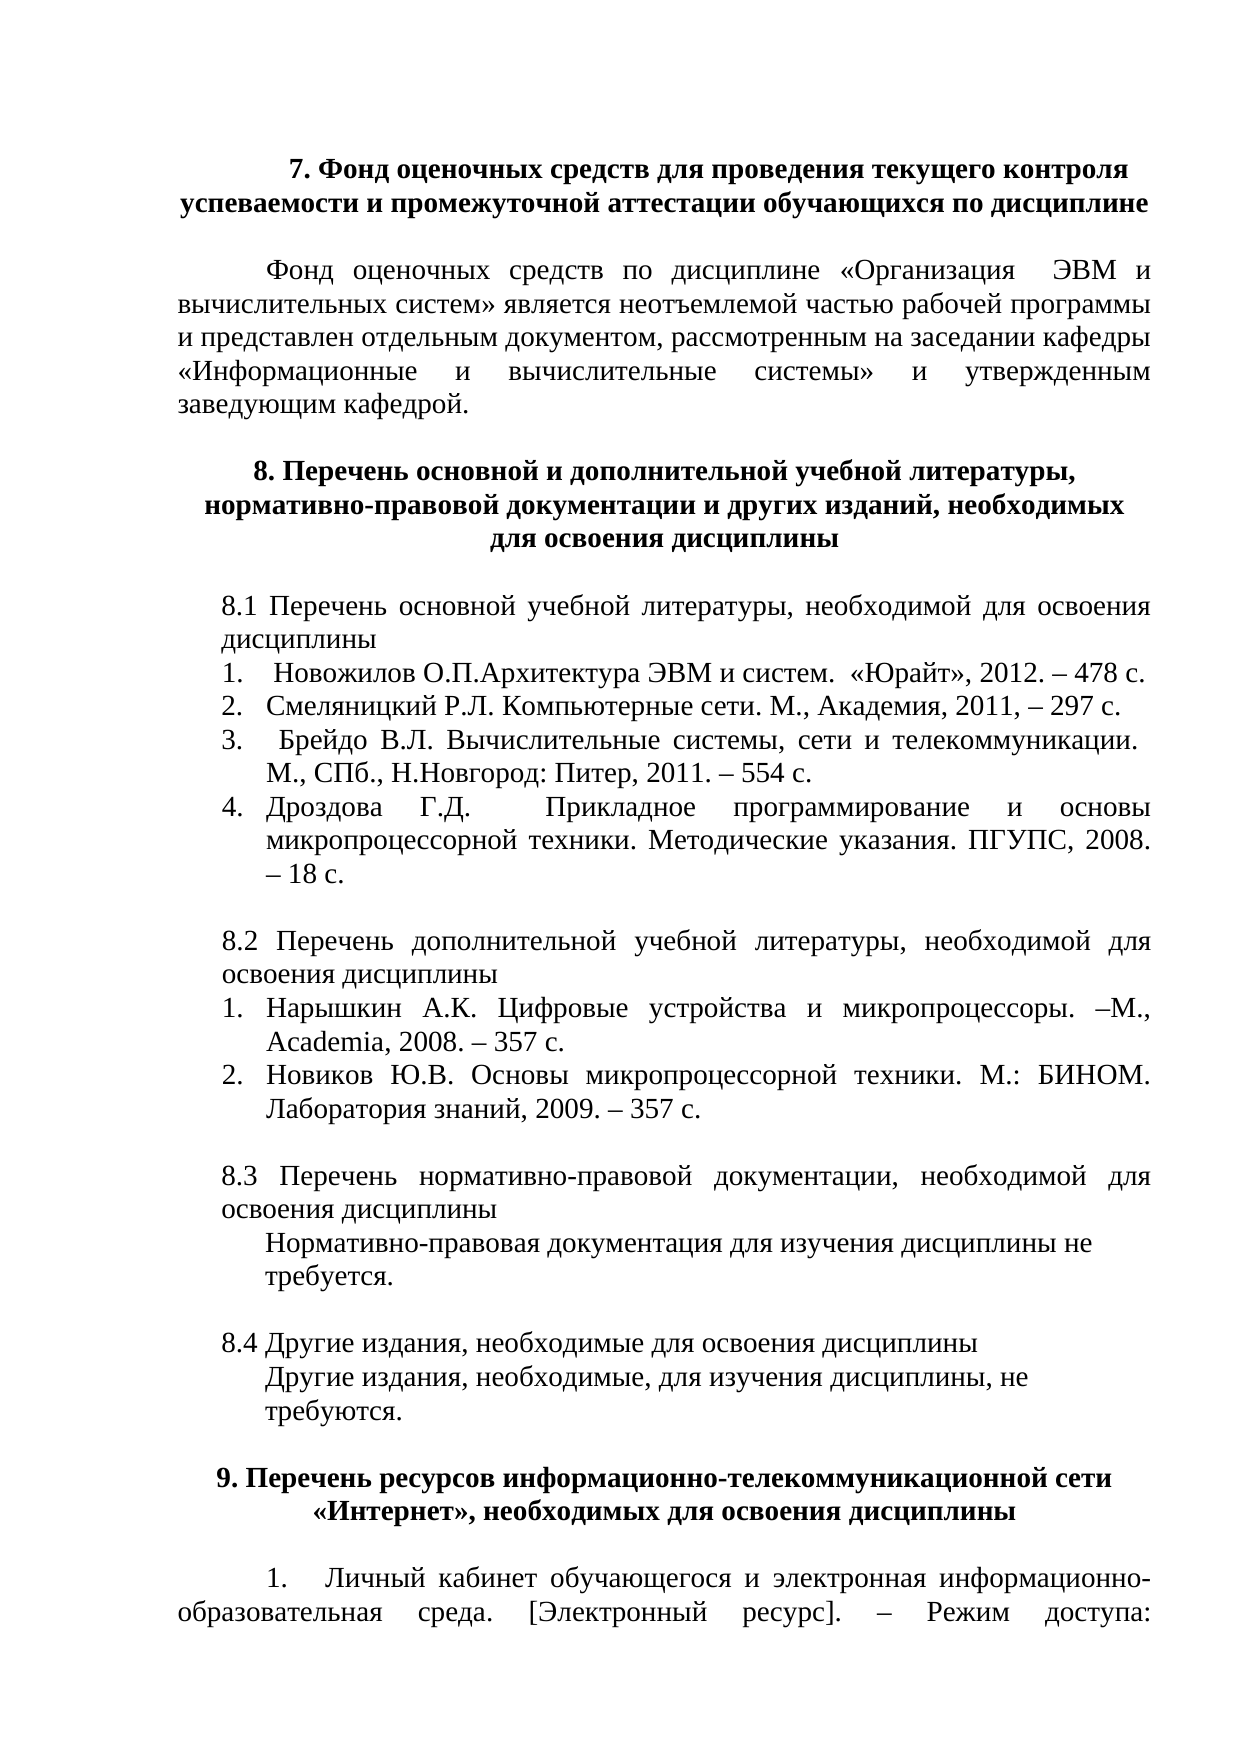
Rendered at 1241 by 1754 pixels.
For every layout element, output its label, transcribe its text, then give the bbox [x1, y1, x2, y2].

list Дроздова Г.Д. Прикладное программирование и основы микропроцессорной техники. Методические указания. ПГУПС, 2008. – 18 с. [222, 789, 1152, 889]
text требуются. [221, 1393, 1152, 1426]
list Нарышкин А.К. Цифровые устройства и микропроцессоры. –М., Academia, 2008. – 357 с. [222, 990, 1152, 1057]
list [177, 1560, 1152, 1627]
text Фонд оценочных средств по дисциплине «Организация ЭВМ и вычислительных систем» является неотъемлемой частью рабочей программы и представлен отдельным документом, рассмотренным на заседании кафедры «Информационные и вычислительные системы» и утвержденным заведующим кафедрой. [177, 252, 1152, 420]
text 9. Перечень ресурсов информационно-телекоммуникационной сети «Интернет», необходимых для освоения дисциплины [177, 1460, 1152, 1527]
list Брейдо В.Л. Вычислительные системы, сети и телекоммуникации. M., СПб., Н.Новгород: Питер, 2011. – 554 с. [221, 722, 1152, 789]
text 8.2 Перечень дополнительной учебной литературы, необходимой для освоения дисциплины [222, 923, 1152, 990]
text требуется. [221, 1258, 1152, 1292]
text Другие издания, необходимые, для изучения дисциплины, не [221, 1359, 1152, 1393]
text 8.3 Перечень нормативно-правовой документации, необходимой для освоения дисциплины [221, 1158, 1152, 1225]
list Смеляницкий Р.Л. Компьютерные сети. М., Академия, 2011, – 297 с. [221, 688, 1152, 722]
list Новожилов О.П.Архитектура ЭВМ и систем. «Юрайт», 2012. – 478 с. [222, 655, 1152, 688]
text 8.1 Перечень основной учебной литературы, необходимой для освоения дисциплины [221, 588, 1152, 655]
text 7. Фонд оценочных средств для проведения текущего контроля успеваемости и промежуточной аттестации обучающихся по дисциплине [177, 152, 1152, 219]
text Нормативно-правовая документация для изучения дисциплины не [221, 1225, 1152, 1258]
text 8.4 Другие издания, необходимые для освоения дисциплины [221, 1326, 1152, 1359]
list Новиков Ю.В. Основы микропроцессорной техники. М.: БИНОМ. Лаборатория знаний, 2009. – 357 с. [222, 1057, 1152, 1124]
text 8. Перечень основной и дополнительной учебной литературы, нормативно-правовой документации и других изданий, необходимых для освоения дисциплины [177, 453, 1152, 554]
